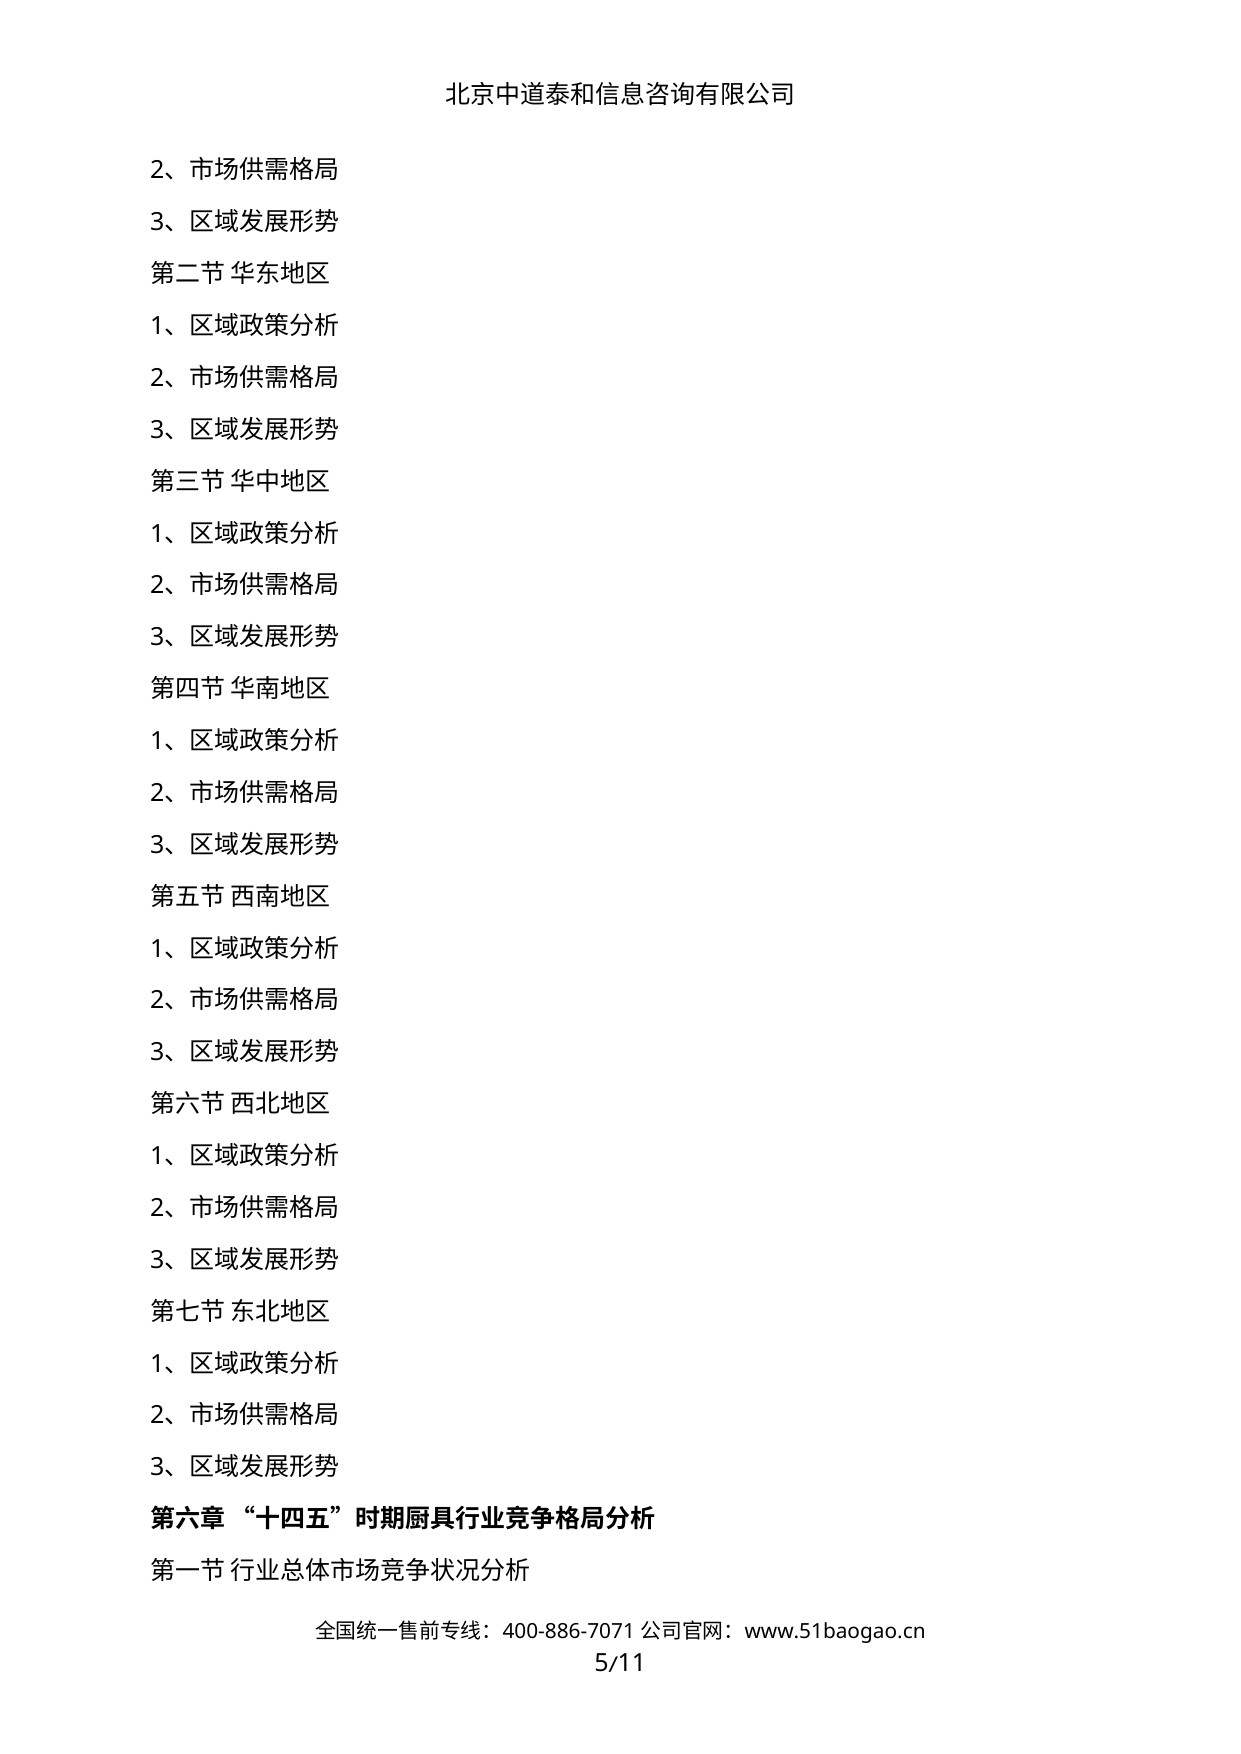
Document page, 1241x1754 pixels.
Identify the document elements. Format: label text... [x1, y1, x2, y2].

text 第一节 行业总体市场竞争状况分析 [150, 1551, 1090, 1587]
text 1、区域政策分析 [150, 928, 1090, 964]
text 2、市场供需格局 [150, 357, 1090, 394]
text 3、区域发展形势 [150, 409, 1090, 446]
text 第五节 西南地区 [150, 876, 1090, 912]
text 第六节 西北地区 [150, 1084, 1090, 1120]
text 2、市场供需格局 [150, 565, 1090, 601]
text 第二节 华东地区 [150, 254, 1090, 290]
text 2、市场供需格局 [150, 980, 1090, 1016]
text 1、区域政策分析 [150, 721, 1090, 757]
text 第三节 华中地区 [150, 461, 1090, 497]
text 3、区域发展形势 [150, 1032, 1090, 1068]
text 3、区域发展形势 [150, 1239, 1090, 1276]
text 3、区域发展形势 [150, 1447, 1090, 1483]
text 第四节 华南地区 [150, 669, 1090, 705]
text 3、区域发展形势 [150, 202, 1090, 238]
text 第七节 东北地区 [150, 1291, 1090, 1327]
text 2、市场供需格局 [150, 1187, 1090, 1224]
text 2、市场供需格局 [150, 772, 1090, 809]
text 2、市场供需格局 [150, 1395, 1090, 1431]
text 3、区域发展形势 [150, 617, 1090, 653]
text 1、区域政策分析 [150, 513, 1090, 549]
text 1、区域政策分析 [150, 1136, 1090, 1172]
text 1、区域政策分析 [150, 1343, 1090, 1379]
text 第六章 “十四五”时期厨具行业竞争格局分析 [150, 1499, 1090, 1535]
text 2、市场供需格局 [150, 150, 1090, 186]
text 1、区域政策分析 [150, 306, 1090, 342]
text 3、区域发展形势 [150, 824, 1090, 861]
